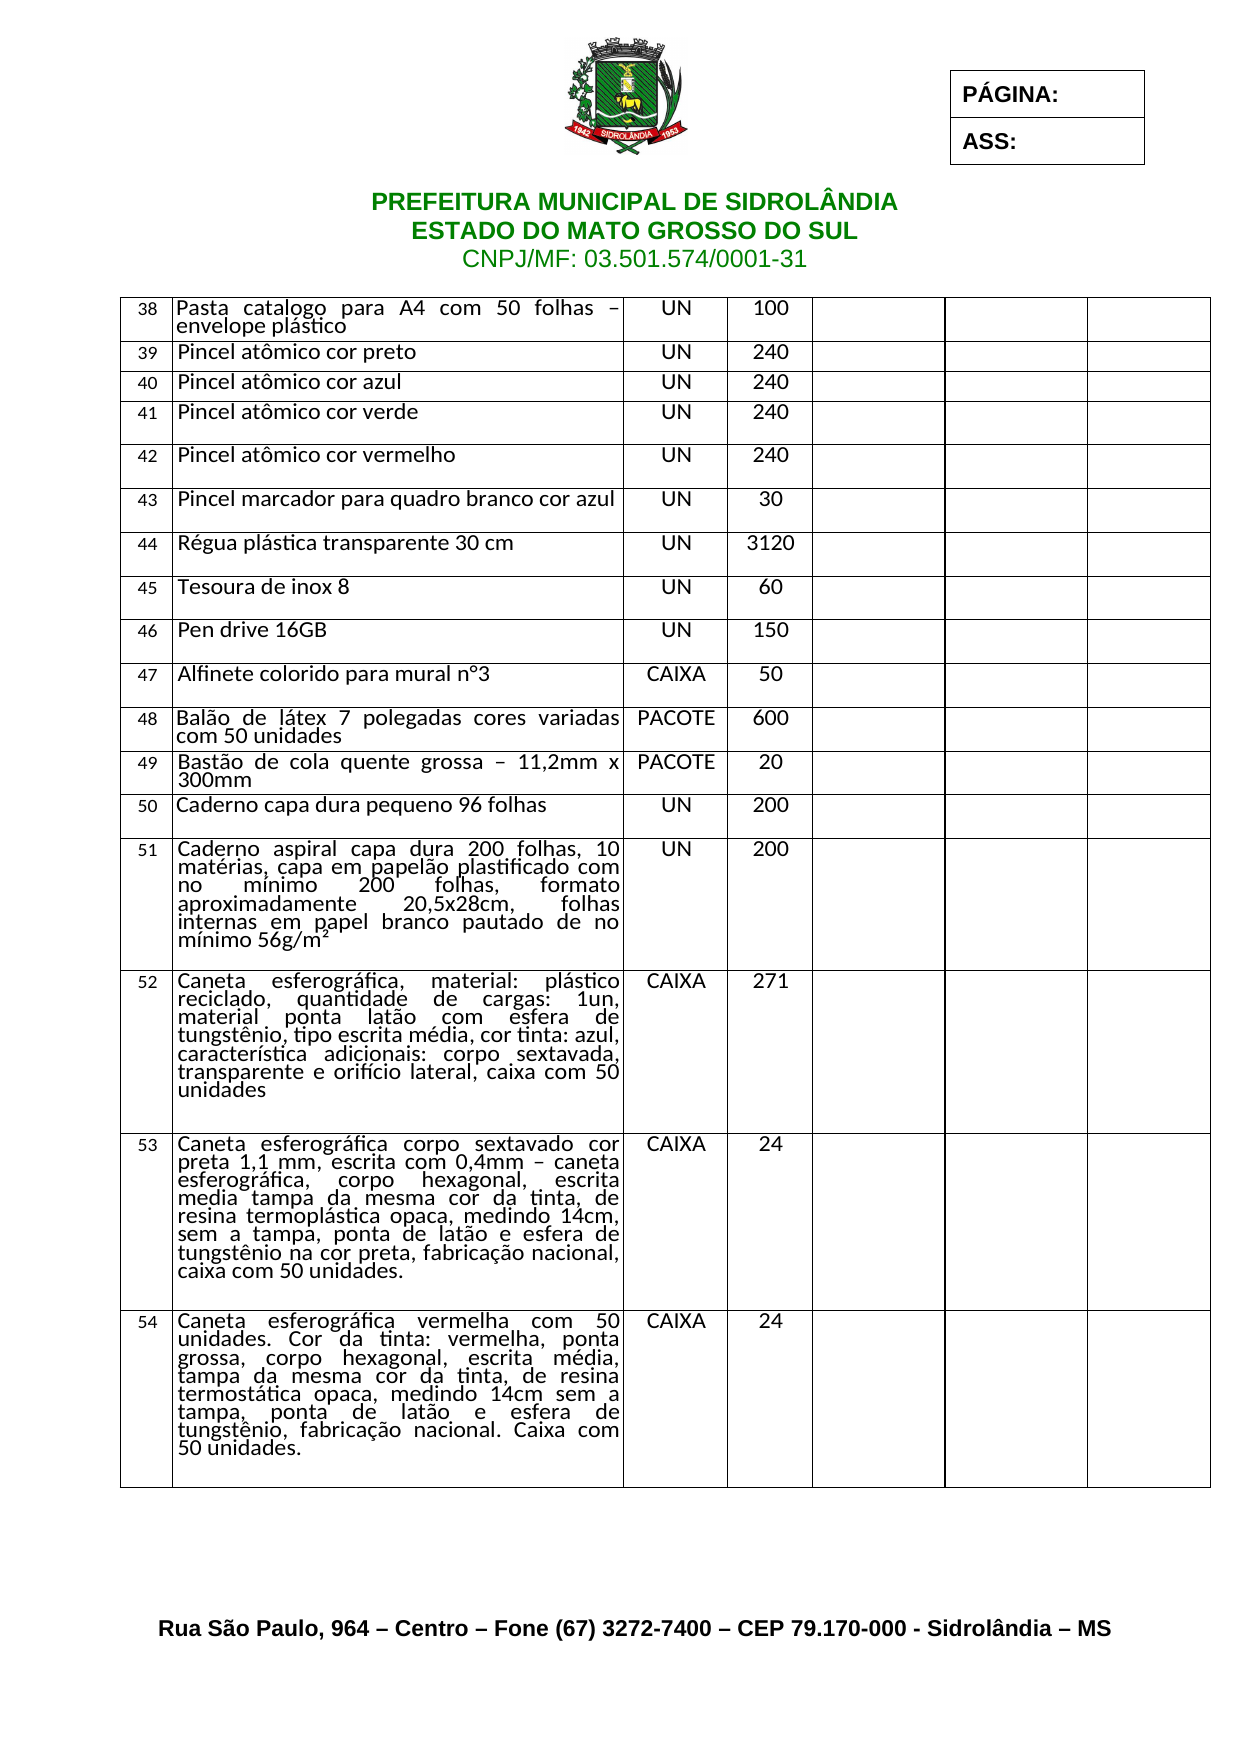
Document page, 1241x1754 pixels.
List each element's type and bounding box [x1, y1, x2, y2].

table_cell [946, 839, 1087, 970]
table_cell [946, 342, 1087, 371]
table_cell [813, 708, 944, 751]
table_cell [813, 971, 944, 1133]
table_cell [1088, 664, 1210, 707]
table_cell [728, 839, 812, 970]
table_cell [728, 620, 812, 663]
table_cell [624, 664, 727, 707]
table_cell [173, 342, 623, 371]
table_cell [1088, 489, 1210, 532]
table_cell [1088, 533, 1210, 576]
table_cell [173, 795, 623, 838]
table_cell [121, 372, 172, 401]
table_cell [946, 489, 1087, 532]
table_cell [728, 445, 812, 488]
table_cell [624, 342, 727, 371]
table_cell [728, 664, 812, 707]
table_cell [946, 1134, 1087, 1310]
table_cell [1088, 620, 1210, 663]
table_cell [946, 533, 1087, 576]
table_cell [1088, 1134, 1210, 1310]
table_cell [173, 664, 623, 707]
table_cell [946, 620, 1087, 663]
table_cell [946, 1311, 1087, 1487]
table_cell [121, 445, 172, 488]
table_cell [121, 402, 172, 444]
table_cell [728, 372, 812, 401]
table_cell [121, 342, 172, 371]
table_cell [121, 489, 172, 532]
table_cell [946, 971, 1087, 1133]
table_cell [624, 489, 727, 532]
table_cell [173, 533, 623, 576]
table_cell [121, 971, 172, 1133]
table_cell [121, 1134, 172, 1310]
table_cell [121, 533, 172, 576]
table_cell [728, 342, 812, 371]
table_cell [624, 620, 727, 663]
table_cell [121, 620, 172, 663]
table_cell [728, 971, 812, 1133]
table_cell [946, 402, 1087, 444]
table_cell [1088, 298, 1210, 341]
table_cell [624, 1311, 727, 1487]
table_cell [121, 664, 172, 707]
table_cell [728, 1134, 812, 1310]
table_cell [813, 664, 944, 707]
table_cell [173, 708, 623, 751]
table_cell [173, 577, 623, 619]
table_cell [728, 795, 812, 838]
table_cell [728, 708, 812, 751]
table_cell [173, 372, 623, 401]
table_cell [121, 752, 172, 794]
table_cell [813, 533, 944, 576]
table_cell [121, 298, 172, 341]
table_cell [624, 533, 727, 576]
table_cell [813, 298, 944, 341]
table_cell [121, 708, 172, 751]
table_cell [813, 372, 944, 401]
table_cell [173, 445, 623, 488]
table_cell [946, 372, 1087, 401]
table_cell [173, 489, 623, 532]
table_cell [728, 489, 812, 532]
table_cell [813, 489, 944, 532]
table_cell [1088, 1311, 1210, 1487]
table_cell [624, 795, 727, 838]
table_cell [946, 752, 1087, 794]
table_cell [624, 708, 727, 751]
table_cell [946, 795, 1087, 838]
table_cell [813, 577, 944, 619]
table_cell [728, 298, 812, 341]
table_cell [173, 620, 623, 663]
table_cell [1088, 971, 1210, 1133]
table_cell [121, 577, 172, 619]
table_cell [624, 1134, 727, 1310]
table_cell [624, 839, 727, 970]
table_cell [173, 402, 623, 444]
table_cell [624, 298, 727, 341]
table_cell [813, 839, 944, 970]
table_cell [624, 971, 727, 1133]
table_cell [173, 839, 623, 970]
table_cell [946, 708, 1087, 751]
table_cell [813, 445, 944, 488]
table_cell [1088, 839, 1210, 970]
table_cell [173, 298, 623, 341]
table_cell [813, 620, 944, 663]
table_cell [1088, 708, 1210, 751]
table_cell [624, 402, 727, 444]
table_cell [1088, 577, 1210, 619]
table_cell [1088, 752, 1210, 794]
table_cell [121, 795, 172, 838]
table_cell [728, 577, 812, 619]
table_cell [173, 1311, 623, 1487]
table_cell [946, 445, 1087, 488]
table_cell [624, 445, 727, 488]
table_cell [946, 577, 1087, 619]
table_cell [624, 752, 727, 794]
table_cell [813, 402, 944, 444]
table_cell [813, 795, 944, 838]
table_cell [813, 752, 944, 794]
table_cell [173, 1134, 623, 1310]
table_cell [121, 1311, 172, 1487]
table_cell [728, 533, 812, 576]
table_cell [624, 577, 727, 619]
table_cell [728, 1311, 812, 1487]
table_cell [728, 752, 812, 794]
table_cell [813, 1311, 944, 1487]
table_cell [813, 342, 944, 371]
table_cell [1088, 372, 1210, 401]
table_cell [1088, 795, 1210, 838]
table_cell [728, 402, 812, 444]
picture [564, 37, 688, 155]
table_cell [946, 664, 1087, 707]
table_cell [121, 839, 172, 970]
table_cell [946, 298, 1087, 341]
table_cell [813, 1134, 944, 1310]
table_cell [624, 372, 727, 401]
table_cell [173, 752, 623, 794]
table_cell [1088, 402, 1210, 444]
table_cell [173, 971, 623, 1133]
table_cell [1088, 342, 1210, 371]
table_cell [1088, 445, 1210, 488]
